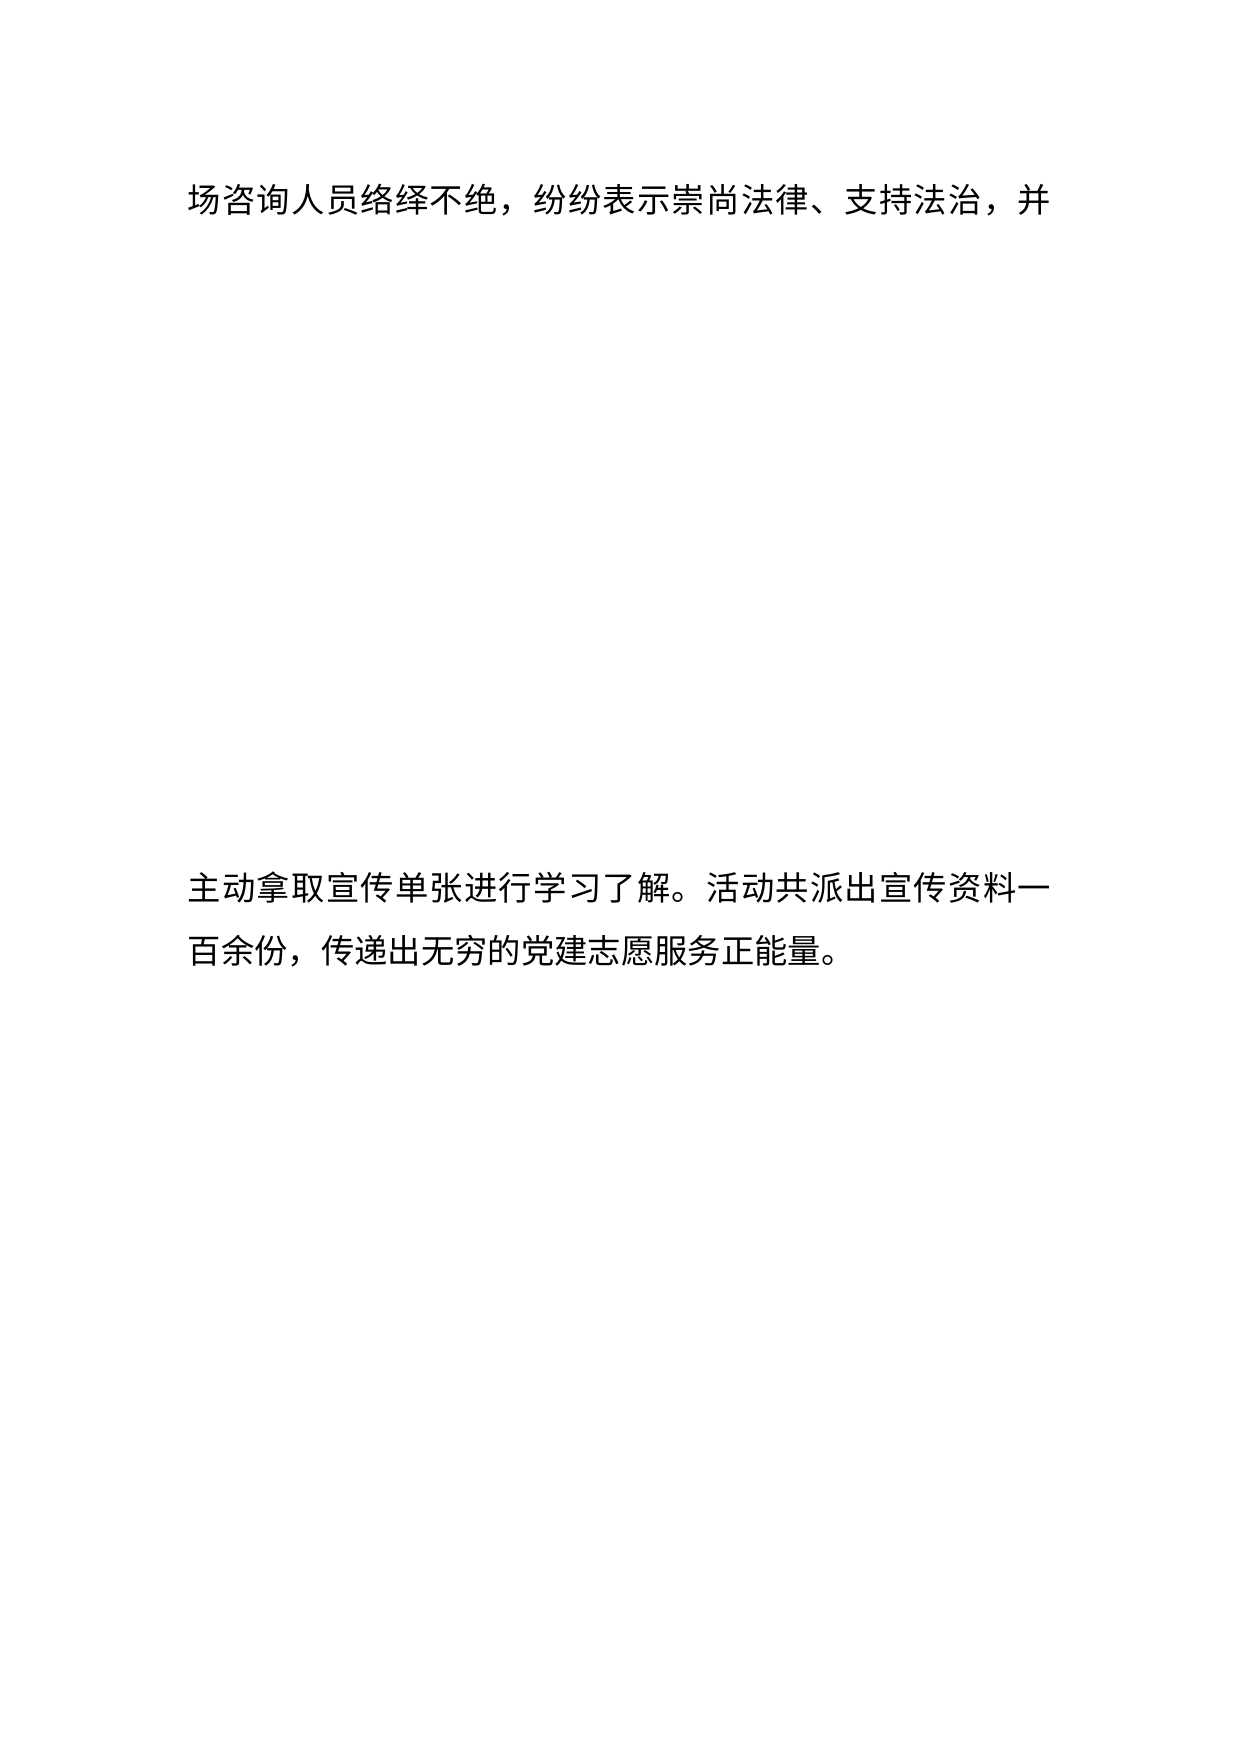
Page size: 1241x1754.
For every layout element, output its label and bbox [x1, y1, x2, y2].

text [187, 162, 1053, 976]
